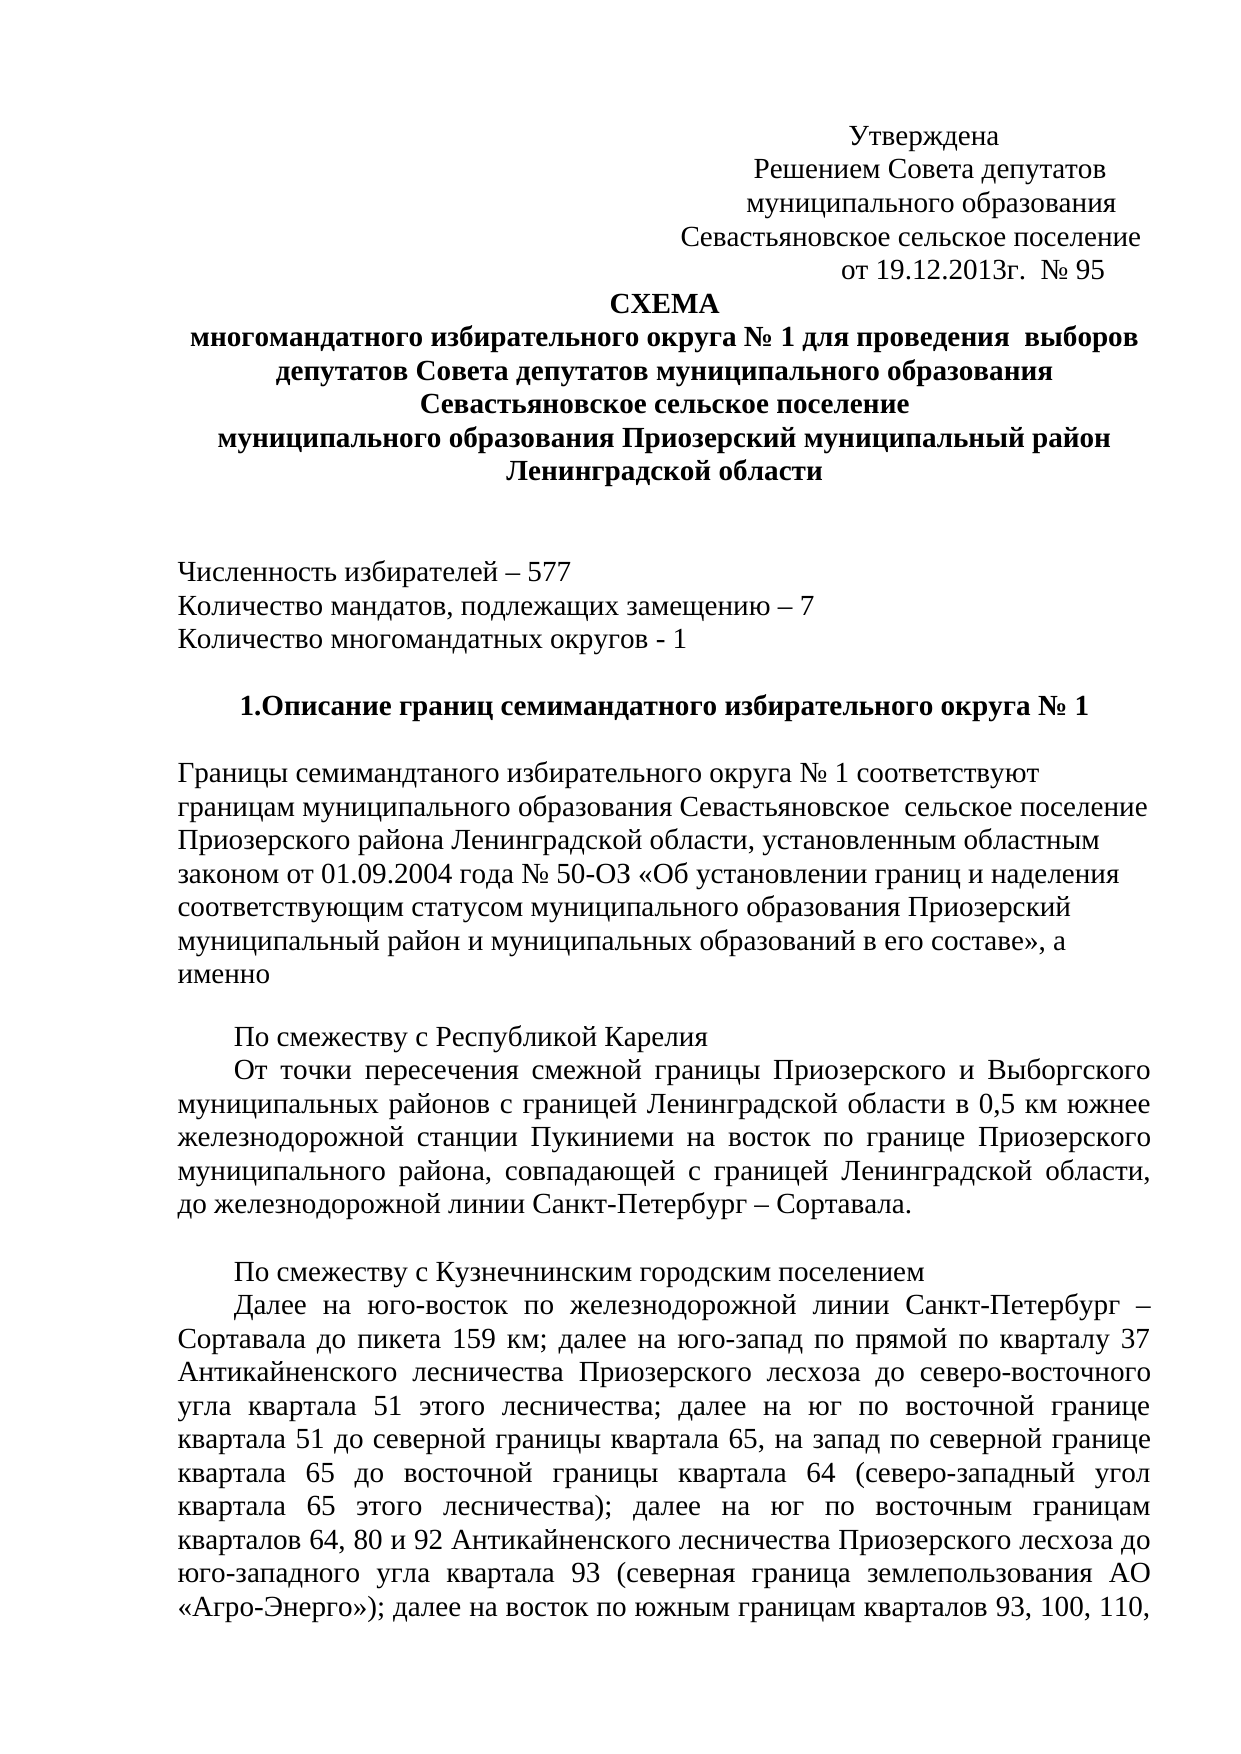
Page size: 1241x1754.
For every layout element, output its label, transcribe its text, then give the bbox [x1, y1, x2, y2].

text По смежеству с Кузнечнинским городским поселением [177, 1254, 1152, 1287]
text От точки пересечения смежной границы Приозерского и Выборгского муниципальных районов с границей Ленинградской области в 0,5 км южнее железнодорожной станции Пукиниеми на восток по границе Приозерского муниципального района, совпадающей с границей Ленинградской области, до железнодорожной линии Санкт-Петербург – Сортавала. [177, 1052, 1152, 1220]
text многомандатного избирательного округа № 1 для проведения выборов депутатов Совета депутатов муниципального образования Севастьяновское сельское поселение [177, 319, 1152, 420]
text Утверждена [177, 118, 1152, 152]
text Количество многомандатных округов - 1 [177, 621, 1152, 655]
text Ленинградской области [177, 453, 1152, 487]
text Севастьяновское сельское поселение [177, 219, 1152, 252]
text от 19.12.2013г. № 95 [177, 252, 1152, 286]
text муниципального образования [177, 185, 1152, 219]
text По смежеству с Республикой Карелия [177, 1019, 1152, 1052]
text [177, 1287, 1152, 1623]
text Количество мандатов, подлежащих замещению – 7 [177, 588, 1152, 621]
text Решением Совета депутатов [177, 152, 1152, 185]
text Численность избирателей – 577 [177, 554, 1152, 588]
text 1.Описание границ семимандатного избирательного округа № 1 [177, 688, 1152, 722]
text муниципального образования Приозерский муниципальный район [177, 420, 1152, 453]
text СХЕМА [177, 286, 1152, 319]
text Границы семимандтаного избирательного округа № 1 соответствуют границам муниципального образования Севастьяновское сельское поселение Приозерского района Ленинградской области, установленным областным законом от 01.09.2004 года № 50-ОЗ «Об установлении границ и наделения соответствующим статусом муниципального образования Приозерский муниципальный район и муниципальных образований в его составе», а именно [177, 755, 1152, 990]
